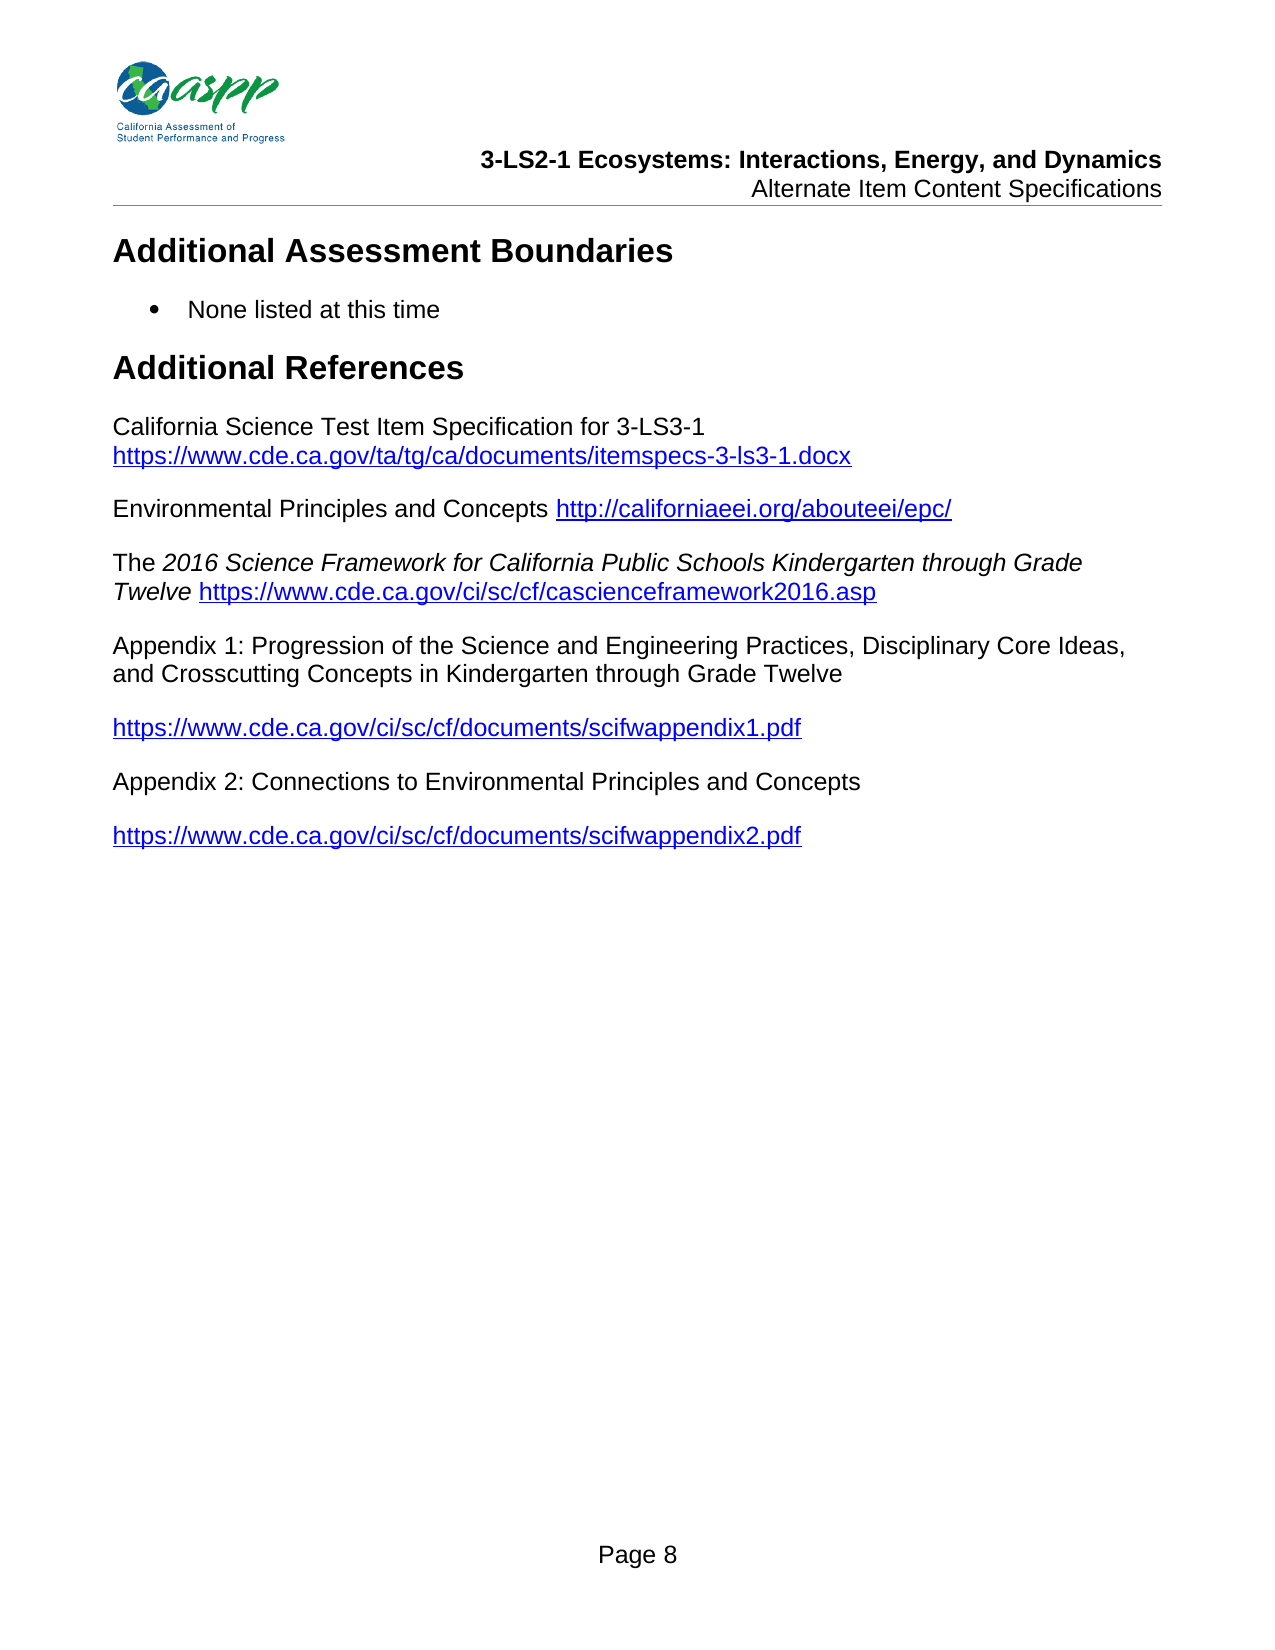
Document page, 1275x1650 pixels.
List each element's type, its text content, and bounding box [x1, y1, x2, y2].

text California Science Test Item Specification for 3-LS3-1 [112, 412, 1162, 441]
text https://www.cde.ca.gov/ta/tg/ca/documents/itemspecs-3-ls3-1.docx [112, 441, 1162, 469]
subtitle Additional Assessment Boundaries [112, 231, 1162, 269]
text Appendix 1: Progression of the Science and Engineering Practices, Disciplinary Core Ideas, and Crosscutting Concepts in Kindergarten through Grade Twelve [112, 631, 1162, 688]
subtitle Additional References [112, 348, 1162, 387]
picture [112, 60, 287, 146]
text Appendix 2: Connections to Environmental Principles and Concepts [112, 767, 1162, 796]
text https://www.cde.ca.gov/ci/sc/cf/documents/scifwappendix2.pdf [112, 821, 1162, 849]
list None listed at this time [150, 294, 1162, 323]
text The 2016 Science Framework for California Public Schools Kindergarten through Grade Twelve https://www.cde.ca.gov/ci/sc/cf/cascienceframework2016.asp [112, 548, 1162, 606]
text https://www.cde.ca.gov/ci/sc/cf/documents/scifwappendix1.pdf [112, 713, 1162, 742]
text Environmental Principles and Concepts http://californiaeei.org/abouteei/epc/ [112, 494, 1162, 523]
